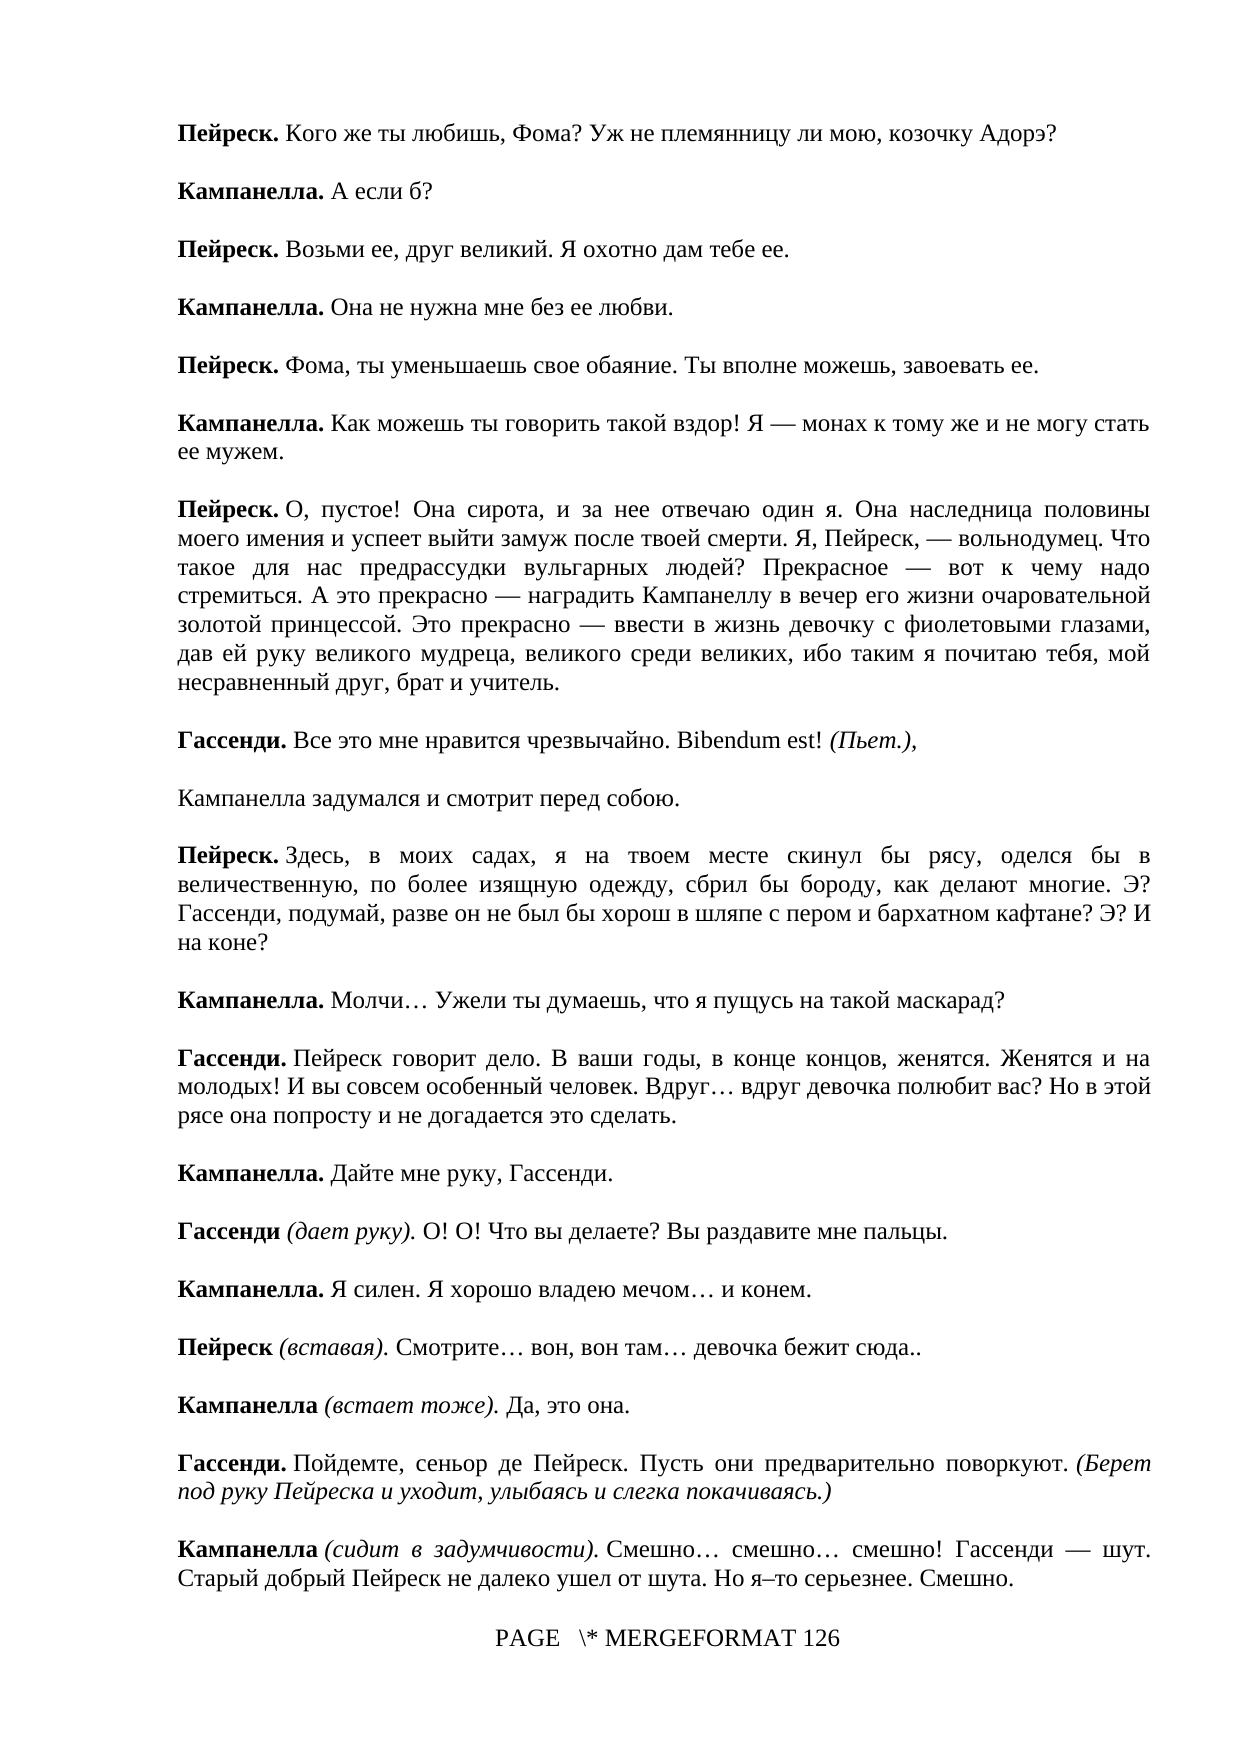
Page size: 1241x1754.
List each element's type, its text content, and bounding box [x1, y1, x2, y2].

text Гассенди. Пойдемте, сеньор де Пейреск. Пусть они предварительно поворкуют. (Берет под руку Пейреска и уходит, улыбаясь и слегка покачиваясь.) [177, 1448, 1152, 1505]
text Кампанелла задумался и смотрит перед собою. [177, 783, 1152, 811]
text Пейреск. Здесь, в моих садах, я на твоем месте скинул бы рясу, оделся бы в величественную, по более изящную одежду, сбрил бы бороду, как делают многие. Э? Гассенди, подумай, разве он не был бы хорош в шляпе с пером и бархатном кафтане? Э? И на коне? [177, 841, 1152, 956]
text Кампанелла. А если б? [177, 176, 1152, 205]
text Кампанелла (сидит в задумчивости). Смешно… смешно… смешно! Гассенди — шут. Старый добрый Пейреск не далеко ушел от шута. Но я–то серьезнее. Смешно. [177, 1534, 1152, 1592]
text Пейреск. Кого же ты любишь, Фома? Уж не племянницу ли мою, козочку Адорэ? [177, 118, 1152, 147]
text Кампанелла. Дайте мне руку, Гассенди. [177, 1158, 1152, 1187]
text Гассенди (дает руку). О! О! Что вы делаете? Вы раздавите мне пальцы. [177, 1216, 1152, 1245]
text Пейреск (вставая). Смотрите… вон, вон там… девочка бежит сюда.. [177, 1332, 1152, 1361]
text Кампанелла. Она не нужна мне без ее любви. [177, 292, 1152, 321]
text Кампанелла. Как можешь ты говорить такой вздор! Я — монах к тому же и не могу стать ее мужем. [177, 408, 1152, 465]
text Пейреск. Фома, ты уменьшаешь свое обаяние. Ты вполне можешь, завоевать ее. [177, 350, 1152, 378]
text Пейреск. Возьми ее, друг великий. Я охотно дам тебе ее. [177, 234, 1152, 263]
text Пейреск. О, пустое! Она сирота, и за нее отвечаю один я. Она наследница половины моего имения и успеет выйти замуж после твоей смерти. Я, Пейреск, — вольнодумец. Что такое для нас предрассудки вульгарных людей? Прекрасное — вот к чему надо стремиться. А это прекрасно — наградить Кампанеллу в вечер его жизни очаровательной золотой принцессой. Это прекрасно — ввести в жизнь девочку с фиолетовыми глазами, дав ей руку великого мудреца, великого среди великих, ибо таким я почитаю тебя, мой несравненный друг, брат и учитель. [177, 494, 1152, 696]
text Кампанелла. Молчи… Ужели ты думаешь, что я пущусь на такой маскарад? [177, 985, 1152, 1013]
text Гассенди. Пейреск говорит дело. В ваши годы, в конце концов, женятся. Женятся и на молодых! И вы совсем особенный человек. Вдруг… вдруг девочка полюбит вас? Но в этой рясе она попросту и не догадается это сделать. [177, 1043, 1152, 1129]
text Кампанелла (встает тоже). Да, это она. [177, 1390, 1152, 1418]
text Гассенди. Все это мне нравится чрезвычайно. Bibendum est! (Пьет.), [177, 725, 1152, 753]
text Кампанелла. Я силен. Я хорошо владею мечом… и конем. [177, 1274, 1152, 1303]
